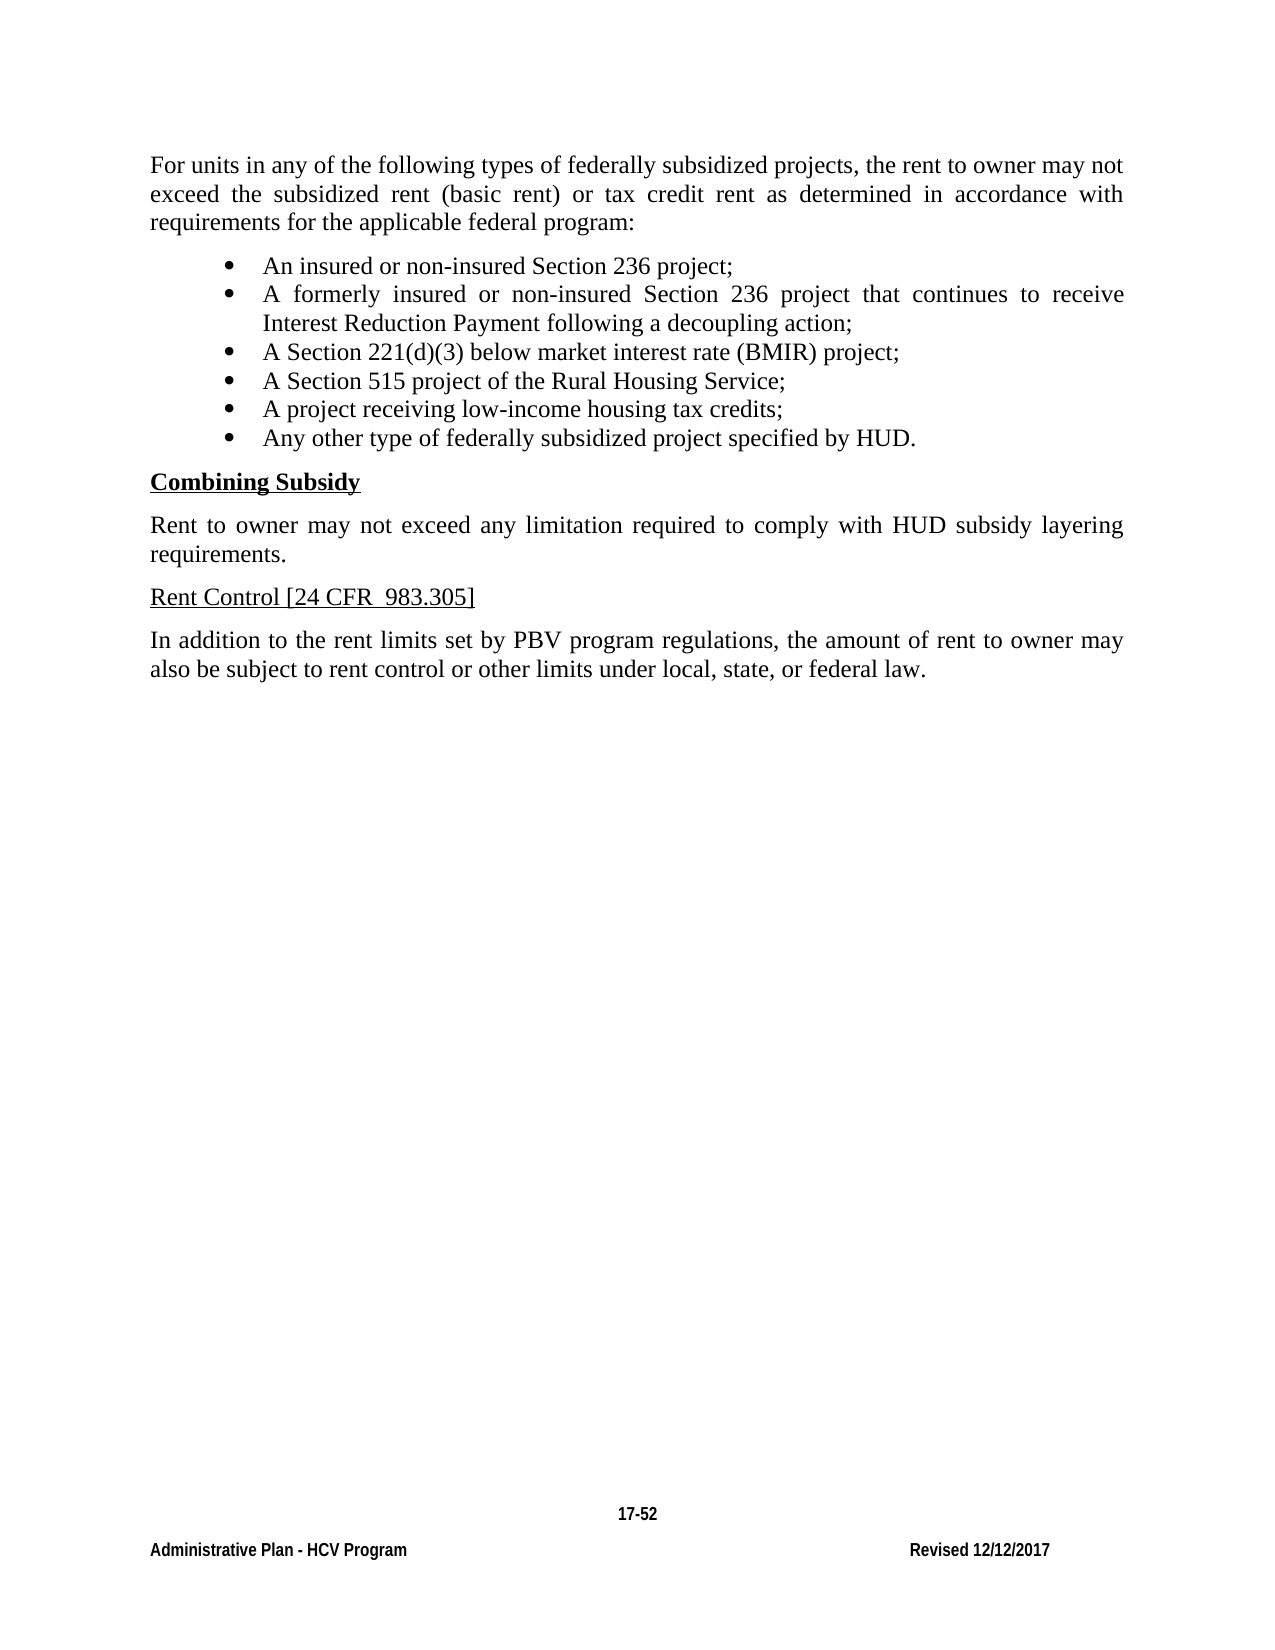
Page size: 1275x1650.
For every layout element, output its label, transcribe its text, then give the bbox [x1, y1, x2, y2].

text Rent Control [24 CFR 983.305] [150, 582, 1125, 611]
list A formerly insured or non-insured Section 236 project that continues to receive Interest Reduction Payment following a decoupling action; [225, 279, 1125, 337]
text Combining Subsidy [150, 467, 1125, 495]
text For units in any of the following types of federally subsidized projects, the rent to owner may not exceed the subsidized rent (basic rent) or tax credit rent as determined in accordance with requirements for the applicable federal program: [150, 150, 1125, 236]
list Any other type of federally subsidized project specified by HUD. [225, 423, 1125, 452]
list A project receiving low-income housing tax credits; [225, 394, 1125, 423]
list An insured or non-insured Section 236 project; [225, 251, 1125, 279]
text Rent to owner may not exceed any limitation required to comply with HUD subsidy layering requirements. [150, 510, 1125, 567]
text In addition to the rent limits set by PBV program regulations, the amount of rent to owner may also be subject to rent control or other limits under local, state, or federal law. [150, 625, 1125, 683]
list A Section 221(d)(3) below market interest rate (BMIR) project; [225, 337, 1125, 366]
list A Section 515 project of the Rural Housing Service; [225, 366, 1125, 394]
